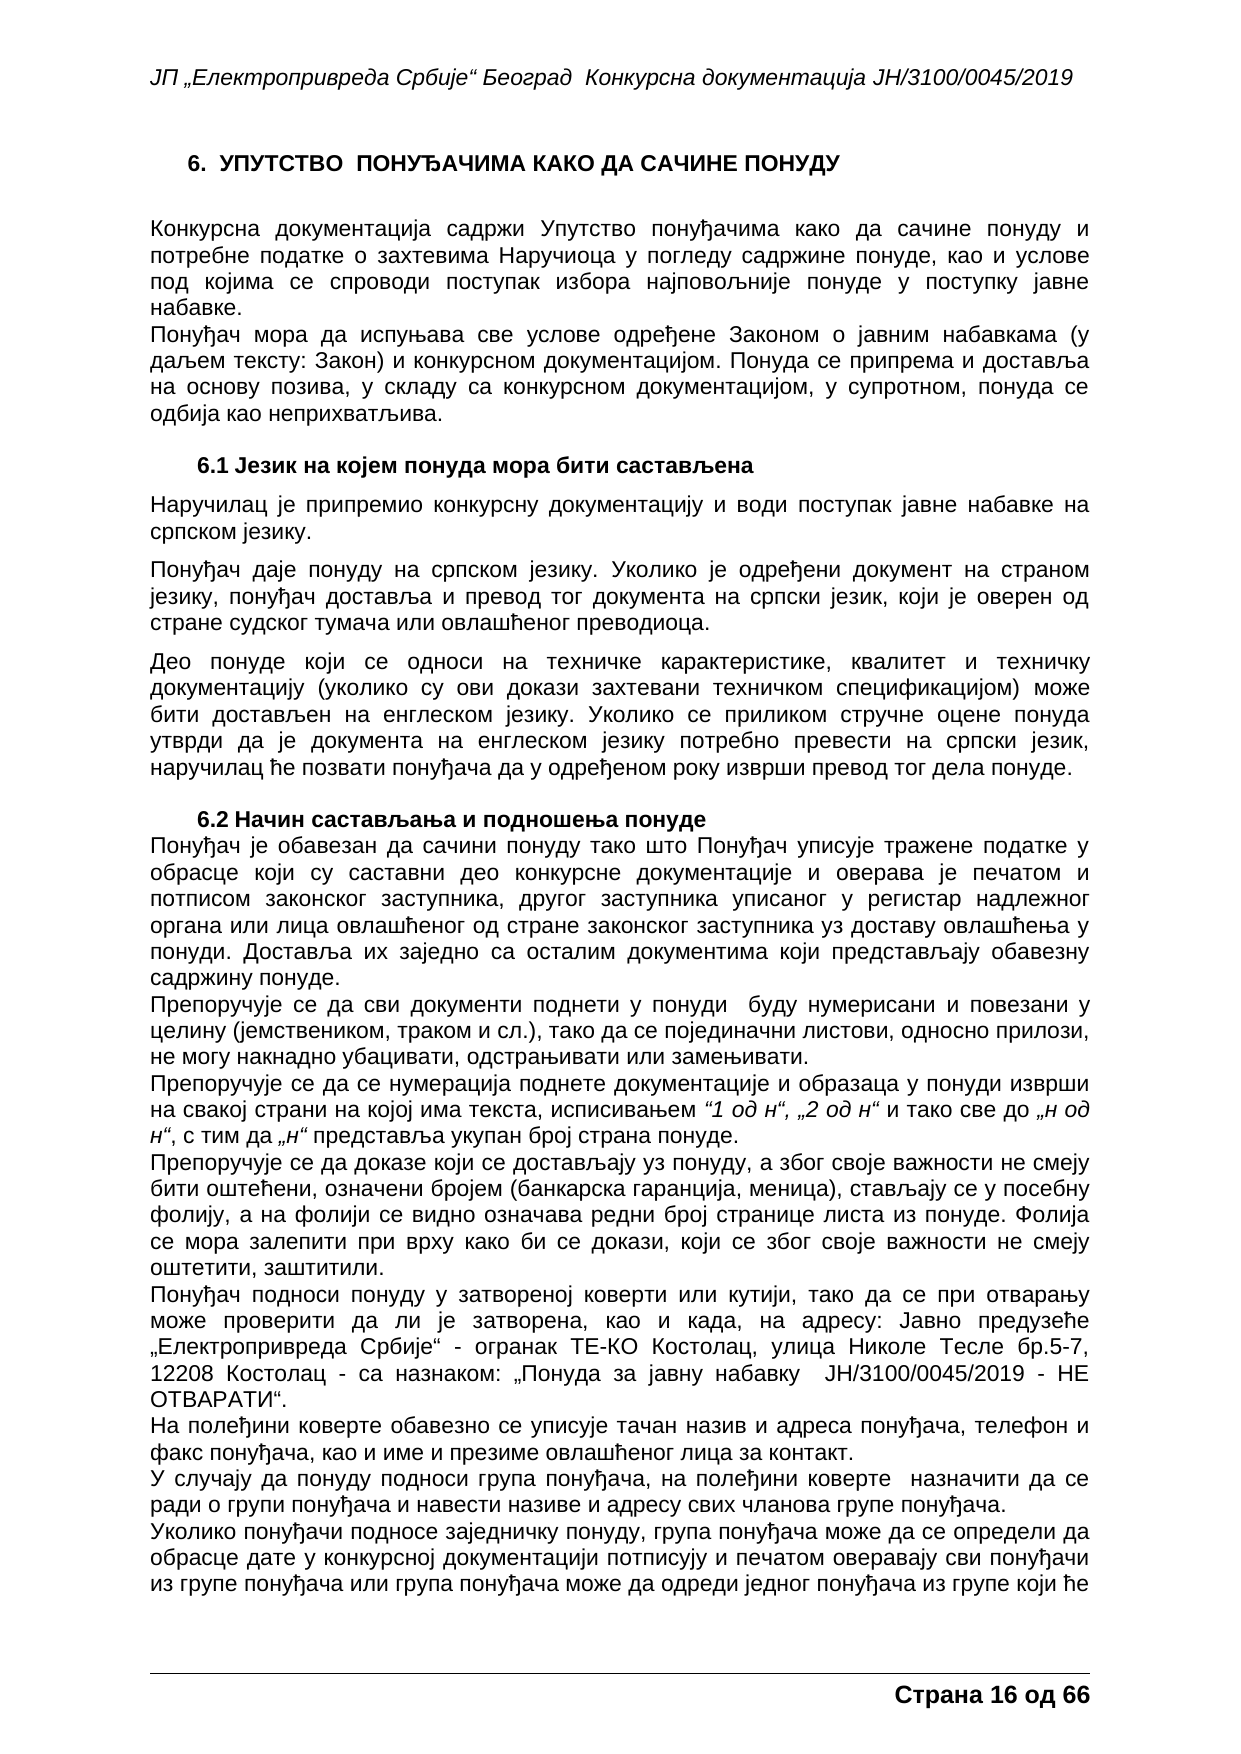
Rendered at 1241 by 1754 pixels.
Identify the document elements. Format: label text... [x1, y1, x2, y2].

text 6. УПУТСТВО ПОНУЂАЧИМА КАКО ДА САЧИНЕ ПОНУДУ [187, 150, 1090, 176]
text Наручилац је припремио конкурсну документацију и води поступак јавне набавке на српском језику. [150, 491, 1090, 544]
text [150, 1518, 1090, 1597]
text Препоручује се да сви документи поднети у понуди буду нумерисани и повезани у целину (јемствеником, траком и сл.), тако да се појединачни листови, односно прилози, не могу накнадно убацивати, одстрањивати или замењивати. [150, 991, 1090, 1070]
text Део понуде који се односи на техничке карактеристике, квалитет и техничку документацију (уколико су ови докази захтевани техничком спецификацијом) може бити достављен на енглеском језику. Уколико се приликом стручне оцене понуда утврди да је документа на енглеском језику потребно превести на српски језик, наручилац ће позвати понуђача да у одређеном року изврши превод тог дела понуде. [150, 648, 1090, 780]
text У случају да понуду подноси група понуђача, на полеђини коверте назначити да се ради о групи понуђача и навести називе и адресу свих чланова групе понуђача. [150, 1465, 1090, 1518]
text На полеђини коверте обавезно се уписује тачан назив и адреса понуђача, телефон и факс понуђача, као и име и презиме овлашћеног лица за контакт. [150, 1412, 1090, 1465]
text Понуђач даје понуду на српском језику. Уколико је одређени документ на страном језику, понуђач доставља и превод тог документа на српски језик, који је оверен од стране судског тумача или овлашћеног преводиоца. [150, 556, 1090, 636]
text Понуђач подноси понуду у затвореној коверти или кутији, тако да се при отварању може проверити да ли је затворена, као и када, на адресу: Јавно предузеће „Електропривреда Србије“ - огранак ТЕ-КО Костолац, улица Николе Тесле бр.5-7, 12208 Костолац - са назнаком: „Понуда за јавну набавку ЈН/3100/0045/2019 - НЕ ОТВАРАТИ“. [150, 1281, 1090, 1412]
text Понуђач мора да испуњава све услове одређене Законом о јавним набавкама (у даљем тексту: Закон) и конкурсном документацијом. Понуда се припрема и доставља на основу позива, у складу са конкурсном документацијом, у супротном, понуда се одбија као неприхватљива. [150, 321, 1090, 426]
text Препоручује се да се нумерација поднете документације и образаца у понуди изврши на свакоj страни на којој има текста, исписивањем “1 од н“, „2 од н“ и тако све до „н од н“, с тим да „н“ представља укупан број страна понуде. [150, 1070, 1090, 1149]
text Препоручује се да доказе који се достављају уз понуду, а због своје важности не смеју бити оштећени, означени бројем (банкарска гаранција, меница), стављају се у посебну фолију, а на фолији се видно означава редни број странице листа из понуде. Фолија се мора залепити при врху како би се докази, који се због своје важности не смеју оштетити, заштитили. [150, 1149, 1090, 1281]
text Конкурсна документација садржи Упутство понуђачима како да сачине понуду и потребне податке о захтевима Наручиоца у погледу садржине понуде, као и услове под којима се спроводи поступак избора најповољније понуде у поступку јавне набавке. [150, 215, 1090, 321]
list Језик на којем понуда мора бити састављена [197, 452, 1090, 479]
list Начин састављања и подношења понуде [197, 806, 1090, 832]
text Понуђач је обавезан да сачини понуду тако што Понуђач уписује тражене податке у обрасце који су саставни део конкурсне документације и оверава је печатом и потписом законског заступника, другог заступника уписаног у регистар надлежног органа или лица овлашћеног од стране законског заступника уз доставу овлашћења у понуди. Доставља их заједно са осталим документима који представљају обавезну садржину понуде. [150, 832, 1090, 991]
